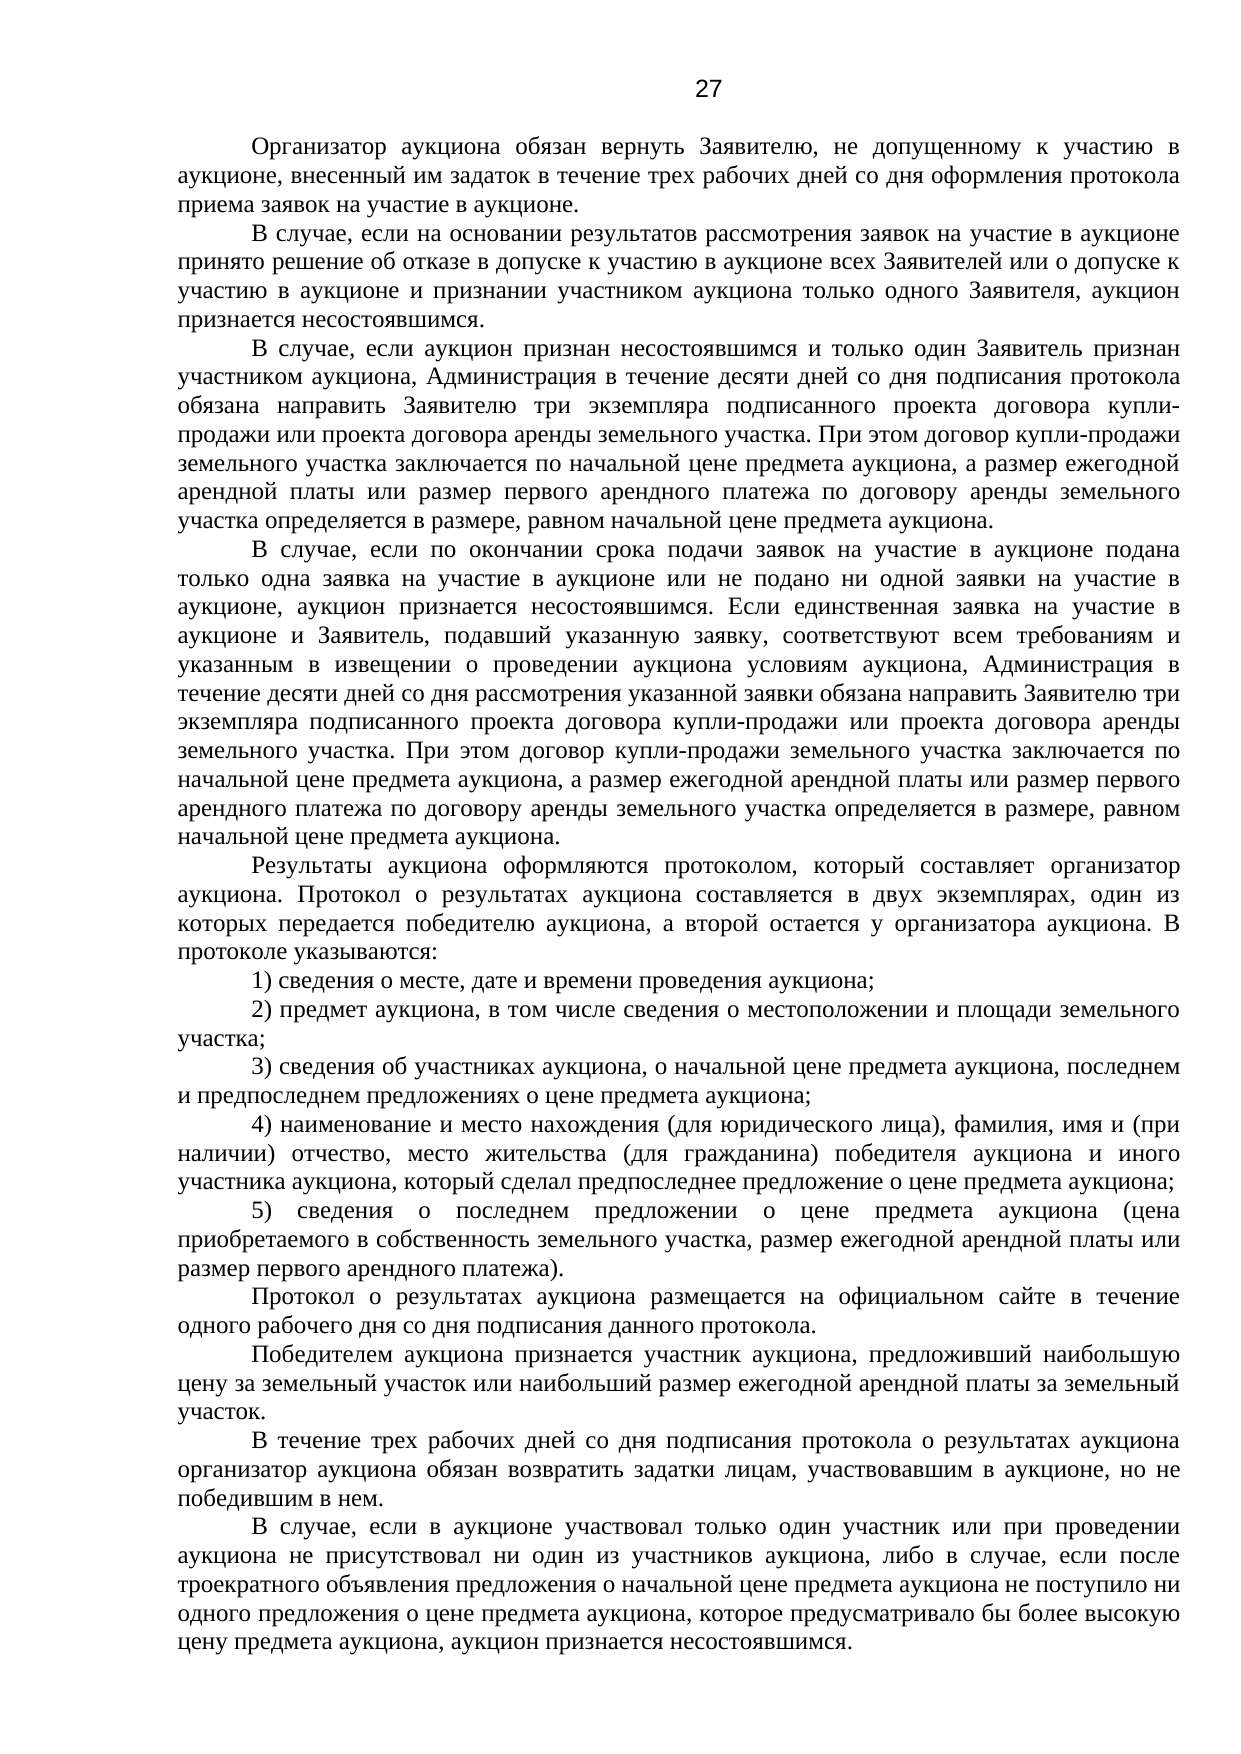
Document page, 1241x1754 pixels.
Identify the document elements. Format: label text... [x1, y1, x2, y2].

text 5) сведения о последнем предложении о цене предмета аукциона (цена приобретаемого в собственность земельного участка, размер ежегодной арендной платы или размер первого арендного платежа). [177, 1195, 1181, 1281]
text 1) сведения о месте, дате и времени проведения аукциона; [177, 965, 1181, 994]
text Результаты аукциона оформляются протоколом, который составляет организатор аукциона. Протокол о результатах аукциона составляется в двух экземплярах, один из которых передается победителю аукциона, а второй остается у организатора аукциона. В протоколе указываются: [177, 850, 1181, 965]
text Победителем аукциона признается участник аукциона, предложивший наибольшую цену за земельный участок или наибольший размер ежегодной арендной платы за земельный участок. [177, 1339, 1181, 1425]
text В случае, если на основании результатов рассмотрения заявок на участие в аукционе принято решение об отказе в допуске к участию в аукционе всех Заявителей или о допуске к участию в аукционе и признании участником аукциона только одного Заявителя, аукцион признается несостоявшимся. [177, 218, 1181, 333]
text Организатор аукциона обязан вернуть Заявителю, не допущенному к участию в аукционе, внесенный им задаток в течение трех рабочих дней со дня оформления протокола приема заявок на участие в аукционе. [177, 131, 1181, 218]
text В случае, если в аукционе участвовал только один участник или при проведении аукциона не присутствовал ни один из участников аукциона, либо в случае, если после троекратного объявления предложения о начальной цене предмета аукциона не поступило ни одного предложения о цене предмета аукциона, которое предусматривало бы более высокую цену предмета аукциона, аукцион признается несостоявшимся. [177, 1511, 1181, 1655]
text 2) предмет аукциона, в том числе сведения о местоположении и площади земельного участка; [177, 994, 1181, 1051]
text Протокол о результатах аукциона размещается на официальном сайте в течение одного рабочего дня со дня подписания данного протокола. [177, 1281, 1181, 1339]
text В течение трех рабочих дней со дня подписания протокола о результатах аукциона организатор аукциона обязан возвратить задатки лицам, участвовавшим в аукционе, но не победившим в нем. [177, 1425, 1181, 1511]
text 3) сведения об участниках аукциона, о начальной цене предмета аукциона, последнем и предпоследнем предложениях о цене предмета аукциона; [177, 1051, 1181, 1109]
text В случае, если по окончании срока подачи заявок на участие в аукционе подана только одна заявка на участие в аукционе или не подано ни одной заявки на участие в аукционе, аукцион признается несостоявшимся. Если единственная заявка на участие в аукционе и Заявитель, подавший указанную заявку, соответствуют всем требованиям и указанным в извещении о проведении аукциона условиям аукциона, Администрация в течение десяти дней со дня рассмотрения указанной заявки обязана направить Заявителю три экземпляра подписанного проекта договора купли-продажи или проекта договора аренды земельного участка. При этом договор купли-продажи земельного участка заключается по начальной цене предмета аукциона, а размер ежегодной арендной платы или размер первого арендного платежа по договору аренды земельного участка определяется в размере, равном начальной цене предмета аукциона. [177, 534, 1181, 850]
text В случае, если аукцион признан несостоявшимся и только один Заявитель признан участником аукциона, Администрация в течение десяти дней со дня подписания протокола обязана направить Заявителю три экземпляра подписанного проекта договора купли-продажи или проекта договора аренды земельного участка. При этом договор купли-продажи земельного участка заключается по начальной цене предмета аукциона, а размер ежегодной арендной платы или размер первого арендного платежа по договору аренды земельного участка определяется в размере, равном начальной цене предмета аукциона. [177, 333, 1181, 534]
text 4) наименование и место нахождения (для юридического лица), фамилия, имя и (при наличии) отчество, место жительства (для гражданина) победителя аукциона и иного участника аукциона, который сделал предпоследнее предложение о цене предмета аукциона; [177, 1109, 1181, 1195]
